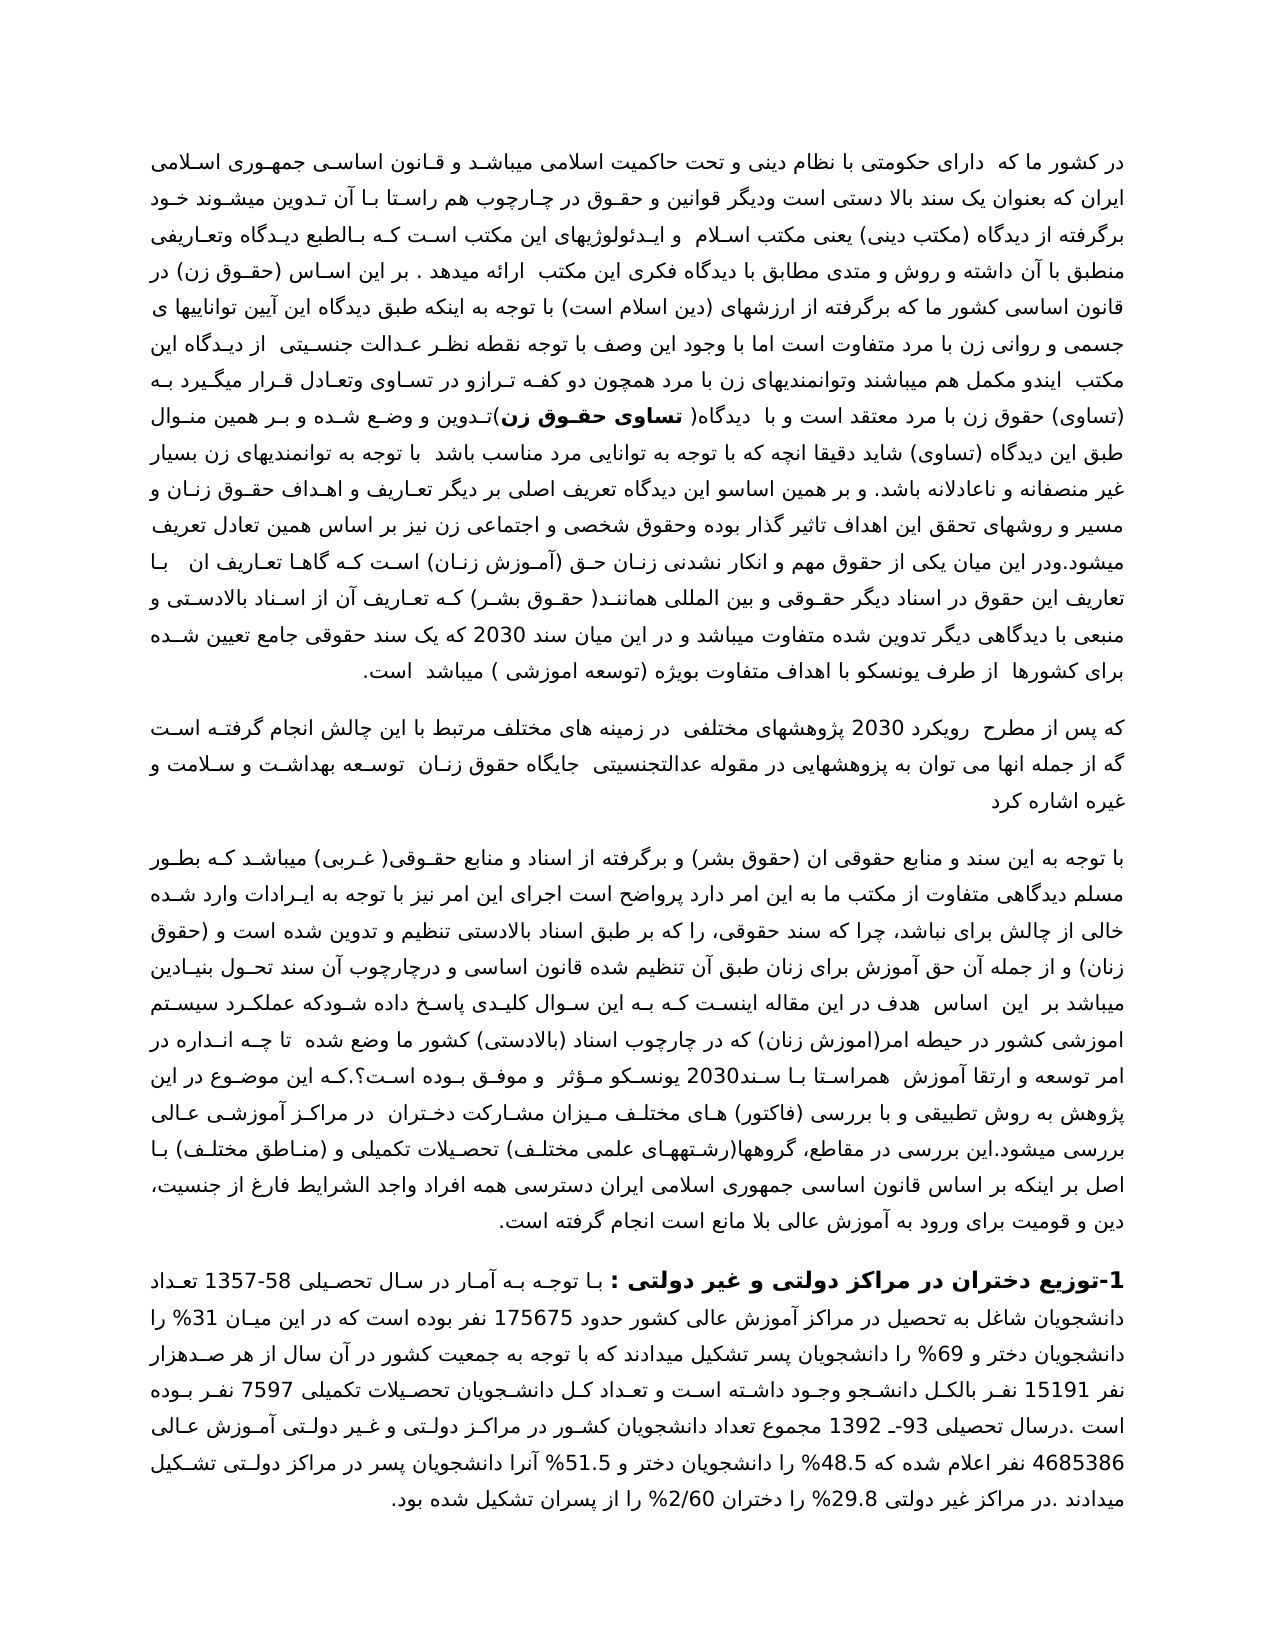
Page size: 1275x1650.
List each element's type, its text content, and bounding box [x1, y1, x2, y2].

text با توجه به این سند و منابع حقوقی ان (حقوق بشر) و برگرفته از اسناد و منابع حقوقی( غربی) میباشد که بطور مسلم دیدگاهی متفاوت از مکتب ما به این امر دارد پرواضح است اجرای این امر نیز با توجه به ایرادات وارد شده خالی از چالش برای نباشد، چرا که سند حقوقی، را که بر طبق اسناد بالادستی تنظیم و تدوین شده است و (حقوق زنان) و از جمله آن حق آموزش برای زنان طبق آن تنظیم شده قانون اساسی و درچارچوب آن سند تحول بنیادین میباشد بر این اساس هدف در این مقاله اینست که به این سوال کلیدی پاسخ داده شودکه عملکرد سیستم اموزشی کشور در حیطه امر(اموزش زنان) که در چارچوب اسناد (بالادستی) کشور ما وضع شده تا چه انداره در امر توسعه و ارتقا آموزش همراستا با سند2030 یونسکو مؤثر و موفق بوده است؟.که این موضوع در این پژوهش به روش تطبیقی و با بررسی (فاکتور) های مختلف میزان مشارکت دختران در مراکز آموزشی عالی بررسی میشود.این بررسی در مقاطع، گروهها(رشتههای علمی مختلف) تحصیلات تکمیلی و (مناطق مختلف) با اصل بر اینکه بر اساس قانون اساسی جمهوری اسلامی ایران دسترسی همه افراد واجد الشرایط فارغ از جنسیت، دین و قومیت برای ورود به آموزش عالی بلا مانع است انجام گرفته است. [150, 846, 1125, 1234]
text که پس از مطرح رویکرد 2030 پژوهشهای مختلفی در زمینه های مختلف مرتبط با این چالش انجام گرفته است گه از جمله انها می توان به پزوهشهایی در مقوله عدالتجنسیتی جایگاه حقوق زنان توسعه بهداشت و سلامت و غیره اشاره کرد [150, 716, 1125, 813]
text 1-توزیع دختران در مراکز دولتی و غیر دولتی : با توجه به آمار در سال تحصیلی 58-1357 تعداد دانشجویان شاغل به تحصیل در مراکز آموزش عالی کشور حدود 175675 نفر بوده است که در این میان 31% را دانشجویان دختر و 69% را دانشجویان پسر تشکیل میدادند که با توجه به جمعیت کشور در آن سال از هر صدهزار نفر 15191 نفر بالکل دانشجو وجود داشته است و تعداد کل دانشجویان تحصیلات تکمیلی 7597 نفر بوده است .درسال تحصیلی 93- 1392 مجموع تعداد دانشجویان کشور در مراکز دولتی و غیر دولتی آموزش عالی 4685386 نفر اعلام شده که 48.5% را دانشجویان دختر و 51.5% آنرا دانشجویان پسر در مراکز دولتی تشکیل میدادند .در مراکز غیر دولتی 29.8% را دختران 2/60% را از پسران تشکیل شده بود. [150, 1267, 1125, 1512]
text در کشور ما که دارای حکومتی با نظام دینی و تحت حاکمیت اسلامی میباشد و قانون اساسی جمهوری اسلامی ایران که بعنوان یک سند بالا دستی است ودیگر قوانین و حقوق در چارچوب هم راستا با آن تدوین میشوند خود برگرفته از دیدگاه (مکتب دینی) یعنی مکتب اسلام و ایدئولوژیهای این مکتب است که بالطبع دیدگاه وتعاریفی منطبق با آن داشته و روش و متدی مطابق با دیدگاه فکری این مکتب ارائه میدهد . بر این اساس (حقوق زن) در قانون اساسی کشور ما که برگرفته از ارزشهای (دین اسلام است) با توجه به اینکه طبق دیدگاه این آیین تواناییها ی جسمی و روانی زن با مرد متفاوت است اما با وجود این وصف با توجه نقطه نظر عدالت جنسیتی از دیدگاه این مکتب ایندو مکمل هم میباشند وتوانمندیهای زن با مرد همچون دو کفه ترازو در تساوی وتعادل قرار میگیرد به (تساوی) حقوق زن با مرد معتقد است و با دیدگاه( تساوی حقوق زن)تدوین و وضع شده و بر همین منوال طبق این دیدگاه (تساوی) شاید دقیقا انچه که با توجه به توانایی مرد مناسب باشد با توجه به توانمندیهای زن بسیار غیر منصفانه و ناعادلانه باشد. و بر همین اساسو این دیدگاه تعریف اصلی بر دیگر تعاریف و اهداف حقوق زنان و مسیر و روشهای تحقق این اهداف تاثیر گذار بوده وحقوق شخصی و اجتماعی زن نیز بر اساس همین تعادل تعریف میشود.ودر این میان یکی از حقوق مهم و انکار نشدنی زنان حق (آموزش زنان) است که گاها تعاریف ان با تعاریف این حقوق در اسناد دیگر حقوقی و بین المللی همانند( حقوق بشر) که تعاریف آن از اسناد بالادستی و منبعی با دیدگاهی دیگر تدوین شده متفاوت میباشد و در این میان سند 2030 که یک سند حقوقی جامع تعیین شده برای کشورها از طرف یونسکو با اهداف متفاوت بویژه (توسعه اموزشی ) میباشد است. [150, 150, 1125, 683]
